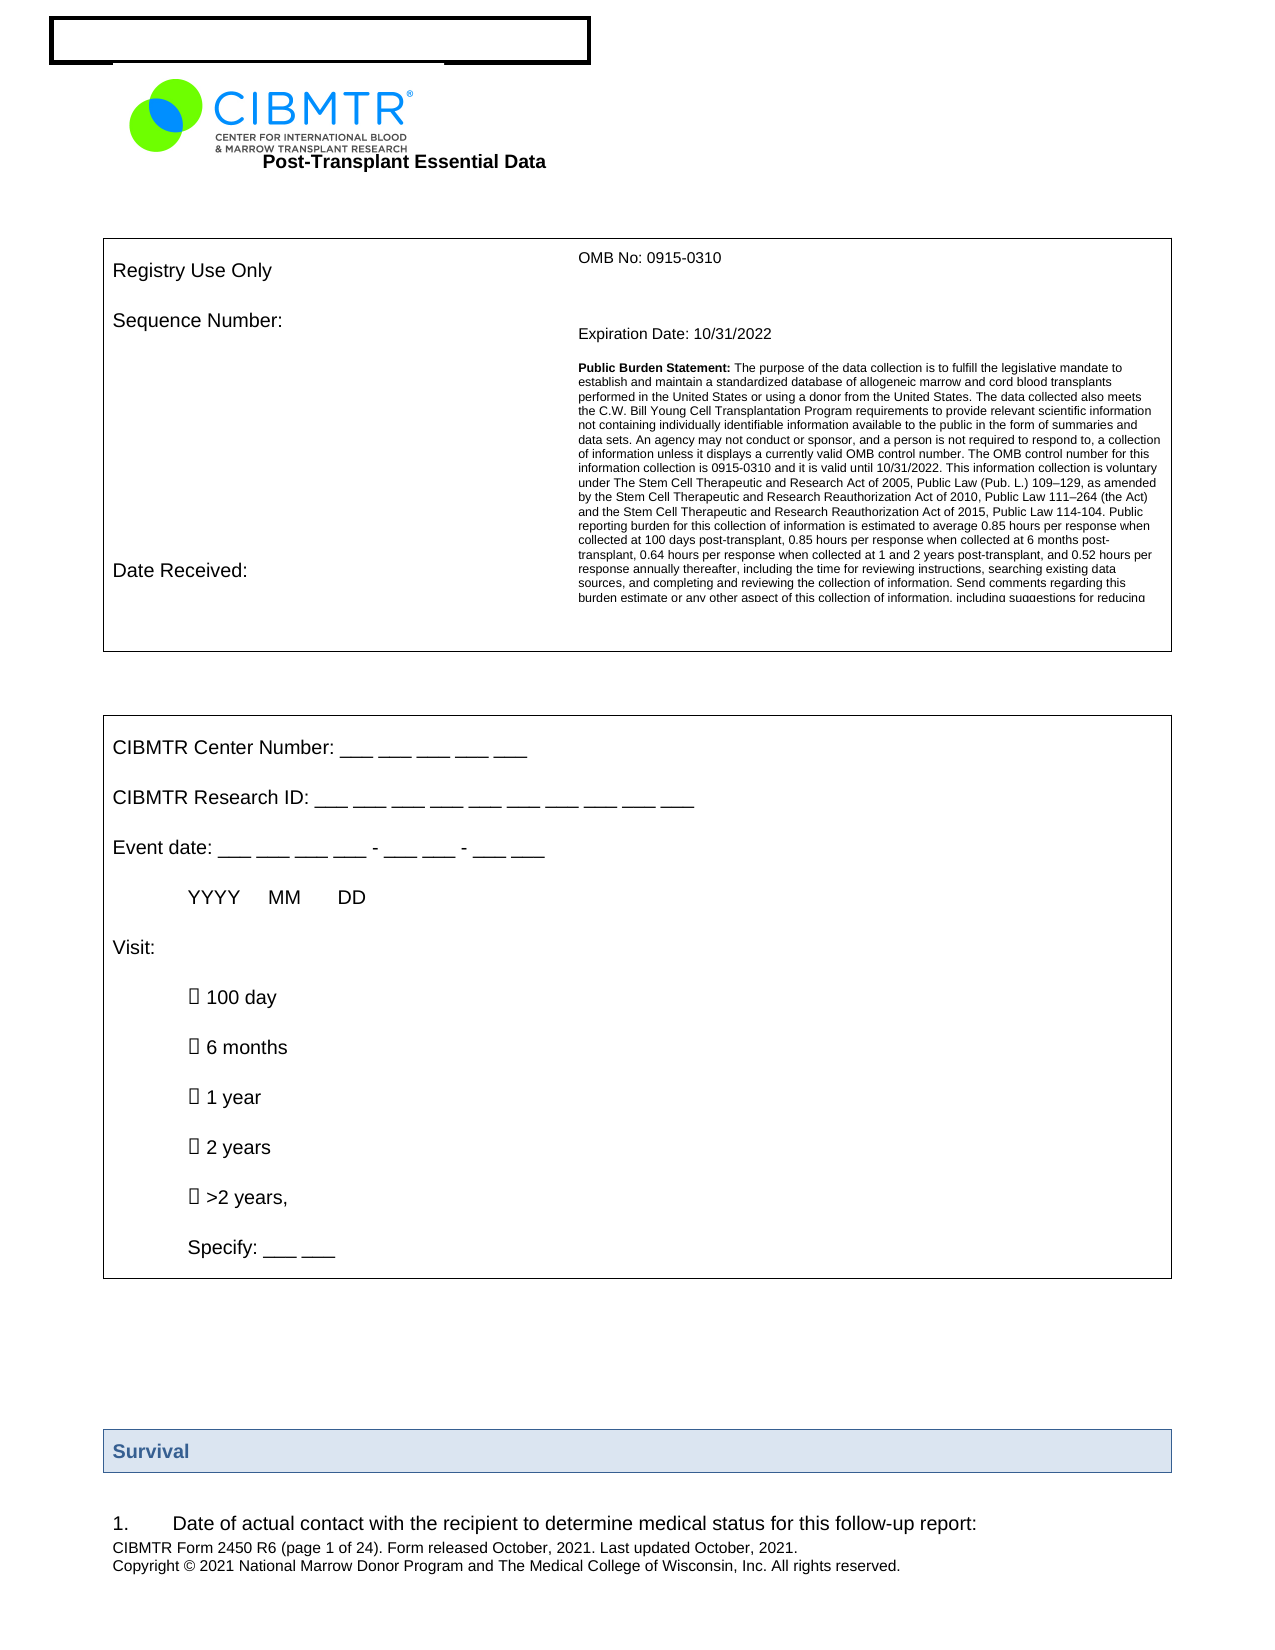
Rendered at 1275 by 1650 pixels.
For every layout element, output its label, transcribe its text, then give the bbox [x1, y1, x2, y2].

text Sequence Number: [104, 287, 1171, 332]
text  100 day [104, 964, 1171, 1009]
text Visit: [104, 914, 1171, 959]
text Specify: ___ ___ [104, 1214, 1171, 1278]
text Survival [104, 1430, 1171, 1472]
text CIBMTR Research ID: ___ ___ ___ ___ ___ ___ ___ ___ ___ ___ [104, 764, 1171, 809]
text Date Received: [104, 537, 1171, 582]
text Event date: ___ ___ ___ ___ - ___ ___ - ___ ___ [104, 814, 1171, 859]
text YYYY MM DD [104, 864, 1171, 909]
text CIBMTR Center Number: ___ ___ ___ ___ ___ [104, 716, 1171, 759]
text Date of actual contact with the recipient to determine medical status for this follow-up report: [112, 1510, 1162, 1535]
text  >2 years, [104, 1164, 1171, 1209]
text  1 year [104, 1064, 1171, 1109]
text  6 months [104, 1014, 1171, 1059]
picture [113, 63, 445, 170]
text Registry Use Only [104, 239, 1171, 282]
text  2 years [104, 1114, 1171, 1159]
